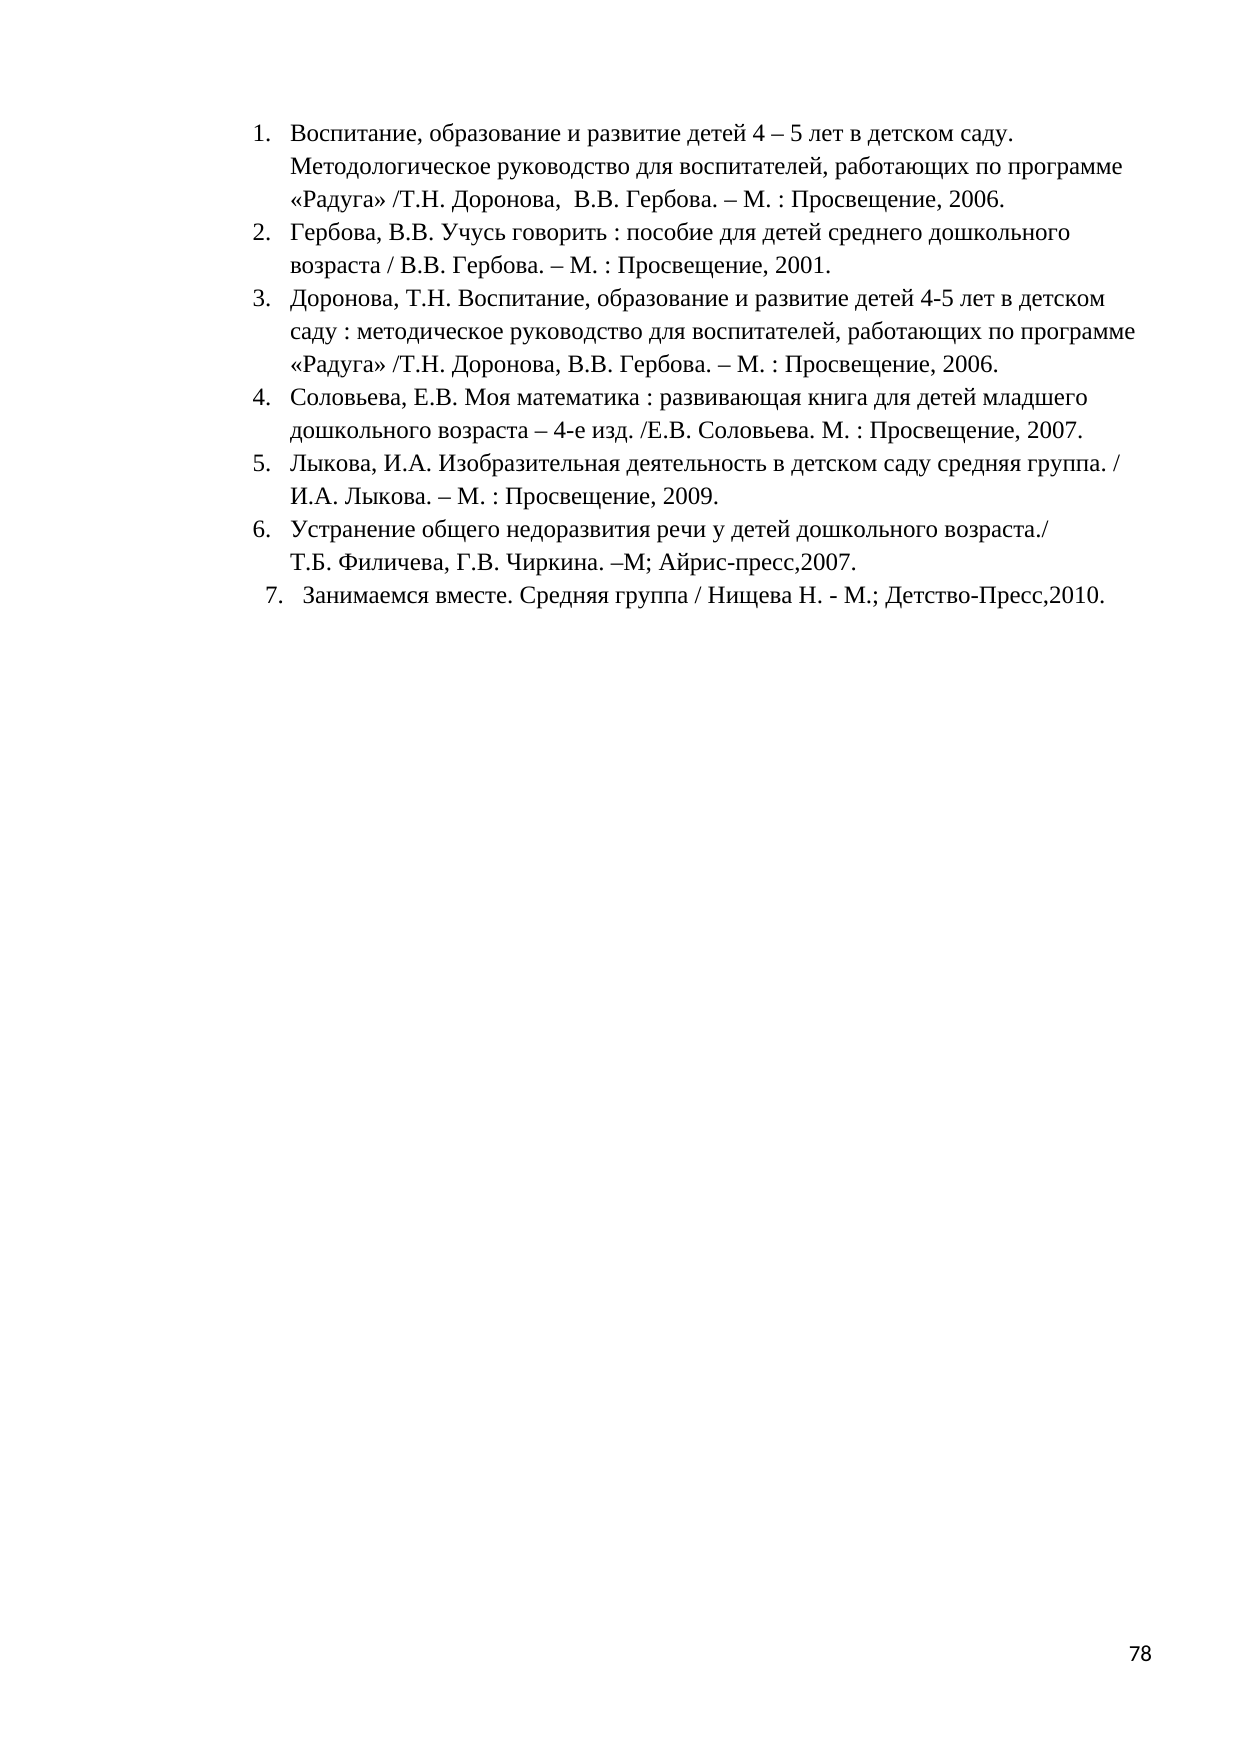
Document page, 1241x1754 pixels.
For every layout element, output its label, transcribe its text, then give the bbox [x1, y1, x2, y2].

list Лыкова, И.А. Изобразительная деятельность в детском саду средняя группа. / И.А. Лыкова. – М. : Просвещение, 2009. [252, 448, 1152, 510]
text 7. Занимаемся вместе. Средняя группа / Нищева Н. - М.; Детство-Пресс,2010. [177, 580, 1152, 609]
list Устранение общего недоразвития речи у детей дошкольного возраста./ [252, 514, 1152, 543]
list Доронова, Т.Н. Воспитание, образование и развитие детей 4-5 лет в детском саду : методическое руководство для воспитателей, работающих по программе «Радуга» /Т.Н. Доронова, В.В. Гербова. – М. : Просвещение, 2006. [252, 283, 1152, 378]
list Воспитание, образование и развитие детей 4 – 5 лет в детском саду. Методологическое руководство для воспитателей, работающих по программе «Радуга» /Т.Н. Доронова, В.В. Гербова. – М. : Просвещение, 2006. [252, 118, 1152, 213]
list Т.Б. Филичева, Г.В. Чиркина. –М; Айрис-пресс,2007. [290, 547, 1152, 576]
list Гербова, В.В. Учусь говорить : пособие для детей среднего дошкольного возраста / В.В. Гербова. – М. : Просвещение, 2001. [252, 217, 1152, 279]
list Соловьева, Е.В. Моя математика : развивающая книга для детей младшего дошкольного возраста – 4-е изд. /Е.В. Соловьева. М. : Просвещение, 2007. [252, 382, 1152, 444]
